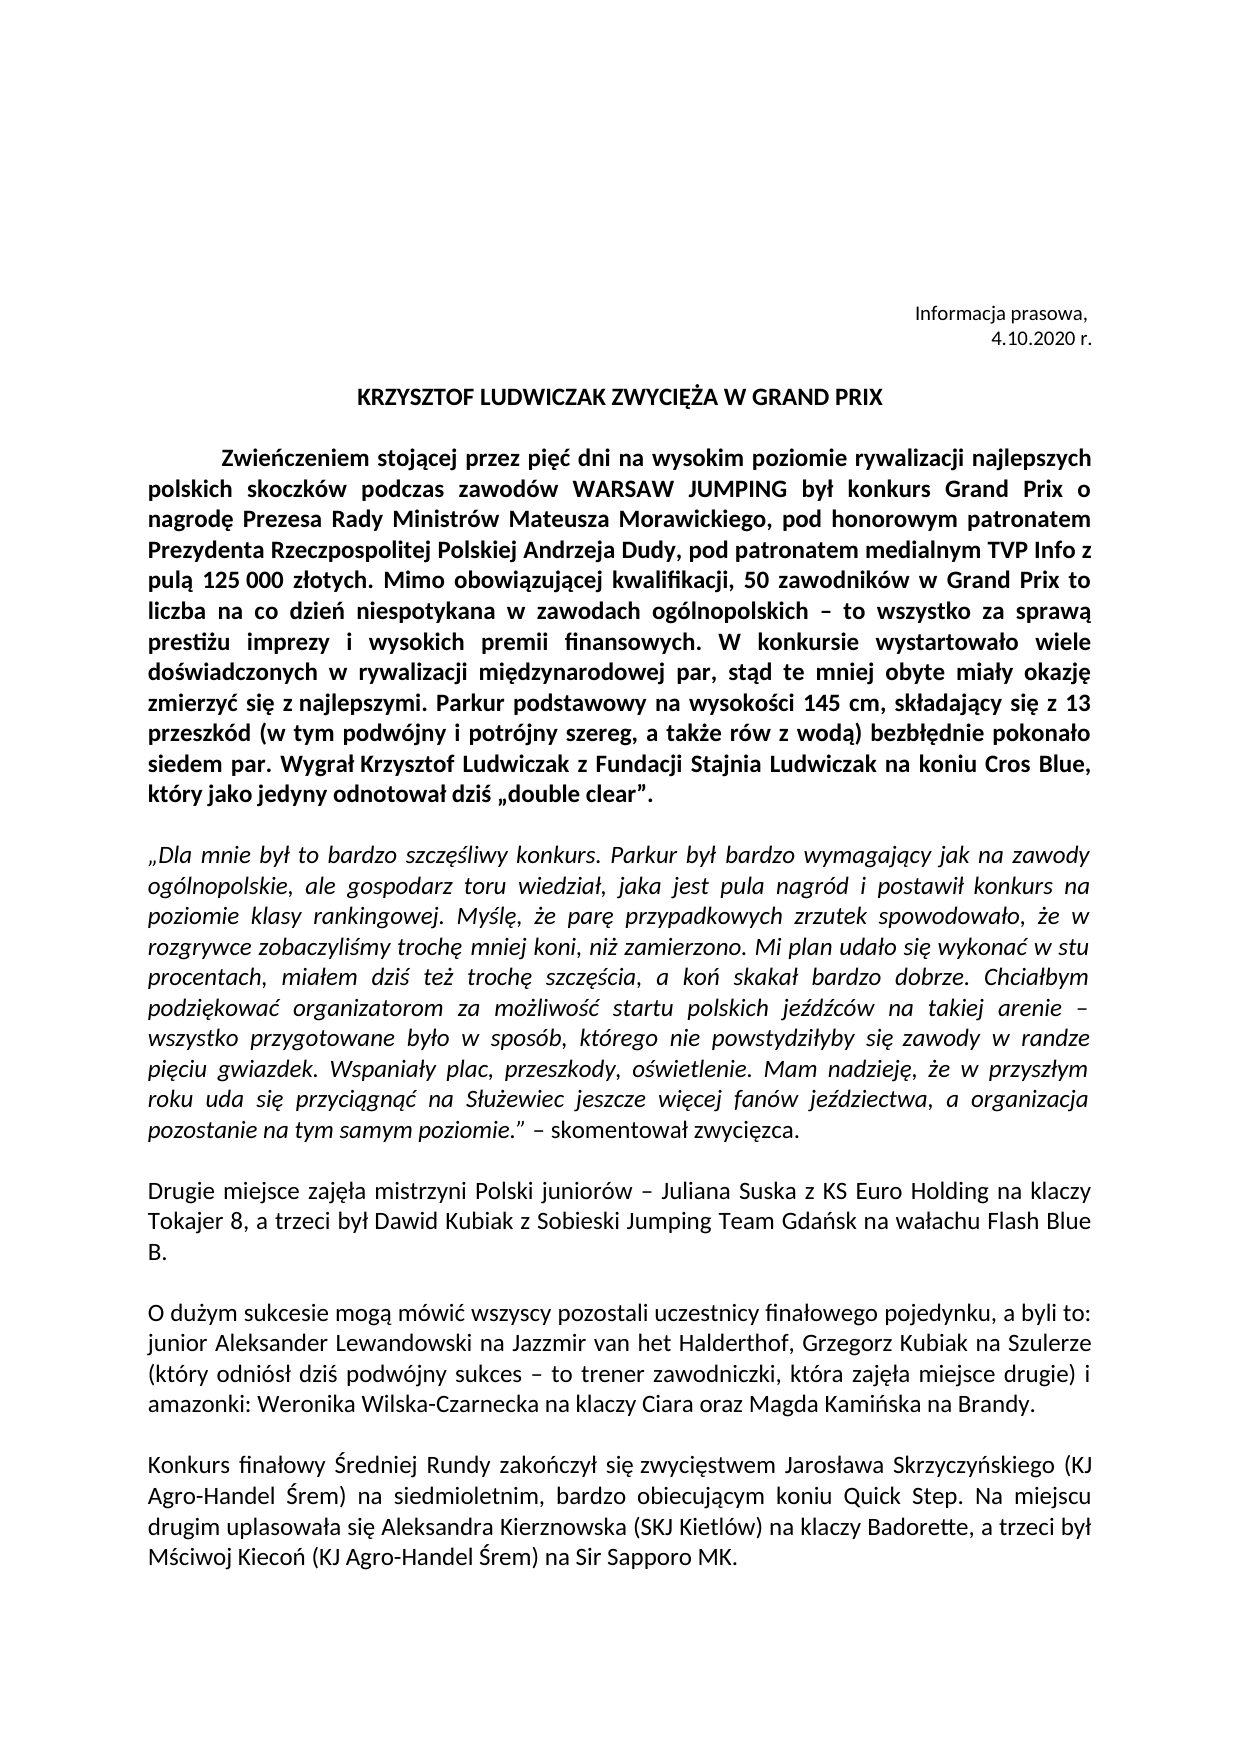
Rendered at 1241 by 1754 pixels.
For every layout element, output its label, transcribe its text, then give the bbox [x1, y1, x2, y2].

text Informacja prasowa, 4.10.2020 r. [148, 300, 1093, 351]
text Zwieńczeniem stojącej przez pięć dni na wysokim poziomie rywalizacji najlepszych polskich skoczków podczas zawodów WARSAW JUMPING był konkurs Grand Prix o nagrodę Prezesa Rady Ministrów Mateusza Morawickiego, pod honorowym patronatem Prezydenta Rzeczpospolitej Polskiej Andrzeja Dudy, pod patronatem medialnym TVP Info z pulą 125 000 złotych. Mimo obowiązującej kwalifikacji, 50 zawodników w Grand Prix to liczba na co dzień niespotykana w zawodach ogólnopolskich – to wszystko za sprawą prestiżu imprezy i wysokich premii finansowych. W konkursie wystartowało wiele doświadczonych w rywalizacji międzynarodowej par, stąd te mniej obyte miały okazję zmierzyć się z najlepszymi. Parkur podstawowy na wysokości 145 cm, składający się z 13 przeszkód (w tym podwójny i potrójny szereg, a także rów z wodą) bezbłędnie pokonało siedem par. Wygrał Krzysztof Ludwiczak z Fundacji Stajnia Ludwiczak na koniu Cros Blue, który jako jedyny odnotował dziś „double clear”. [148, 442, 1093, 809]
text „Dla mnie był to bardzo szczęśliwy konkurs. Parkur był bardzo wymagający jak na zawody ogólnopolskie, ale gospodarz toru wiedział, jaka jest pula nagród i postawił konkurs na poziomie klasy rankingowej. Myślę, że parę przypadkowych zrzutek spowodowało, że w rozgrywce zobaczyliśmy trochę mniej koni, niż zamierzono. Mi plan udało się wykonać w stu procentach, miałem dziś też trochę szczęścia, a koń skakał bardzo dobrze. Chciałbym podziękować organizatorom za możliwość startu polskich jeźdźców na takiej arenie – wszystko przygotowane było w sposób, którego nie powstydziłyby się zawody w randze pięciu gwiazdek. Wspaniały plac, przeszkody, oświetlenie. Mam nadzieję, że w przyszłym roku uda się przyciągnąć na Służewiec jeszcze więcej fanów jeździectwa, a organizacja pozostanie na tym samym poziomie.” – skomentował zwycięzca. [148, 839, 1093, 1144]
text Drugie miejsce zajęła mistrzyni Polski juniorów – Juliana Suska z KS Euro Holding na klaczy Tokajer 8, a trzeci był Dawid Kubiak z Sobieski Jumping Team Gdańsk na wałachu Flash Blue B. [148, 1175, 1093, 1267]
text O dużym sukcesie mogą mówić wszyscy pozostali uczestnicy finałowego pojedynku, a byli to: junior Aleksander Lewandowski na Jazzmir van het Halderthof, Grzegorz Kubiak na Szulerze (który odniósł dziś podwójny sukces – to trener zawodniczki, która zajęła miejsce drugie) i amazonki: Weronika Wilska-Czarnecka na klaczy Ciara oraz Magda Kamińska na Brandy. [148, 1297, 1093, 1419]
text Konkurs finałowy Średniej Rundy zakończył się zwycięstwem Jarosława Skrzyczyńskiego (KJ Agro-Handel Śrem) na siedmioletnim, bardzo obiecującym koniu Quick Step. Na miejscu drugim uplasowała się Aleksandra Kierznowska (SKJ Kietlów) na klaczy Badorette, a trzeci był Mściwoj Kiecoń (KJ Agro-Handel Śrem) na Sir Sapporo MK. [148, 1450, 1093, 1572]
text KRZYSZTOF LUDWICZAK ZWYCIĘŻA W GRAND PRIX [148, 381, 1093, 412]
